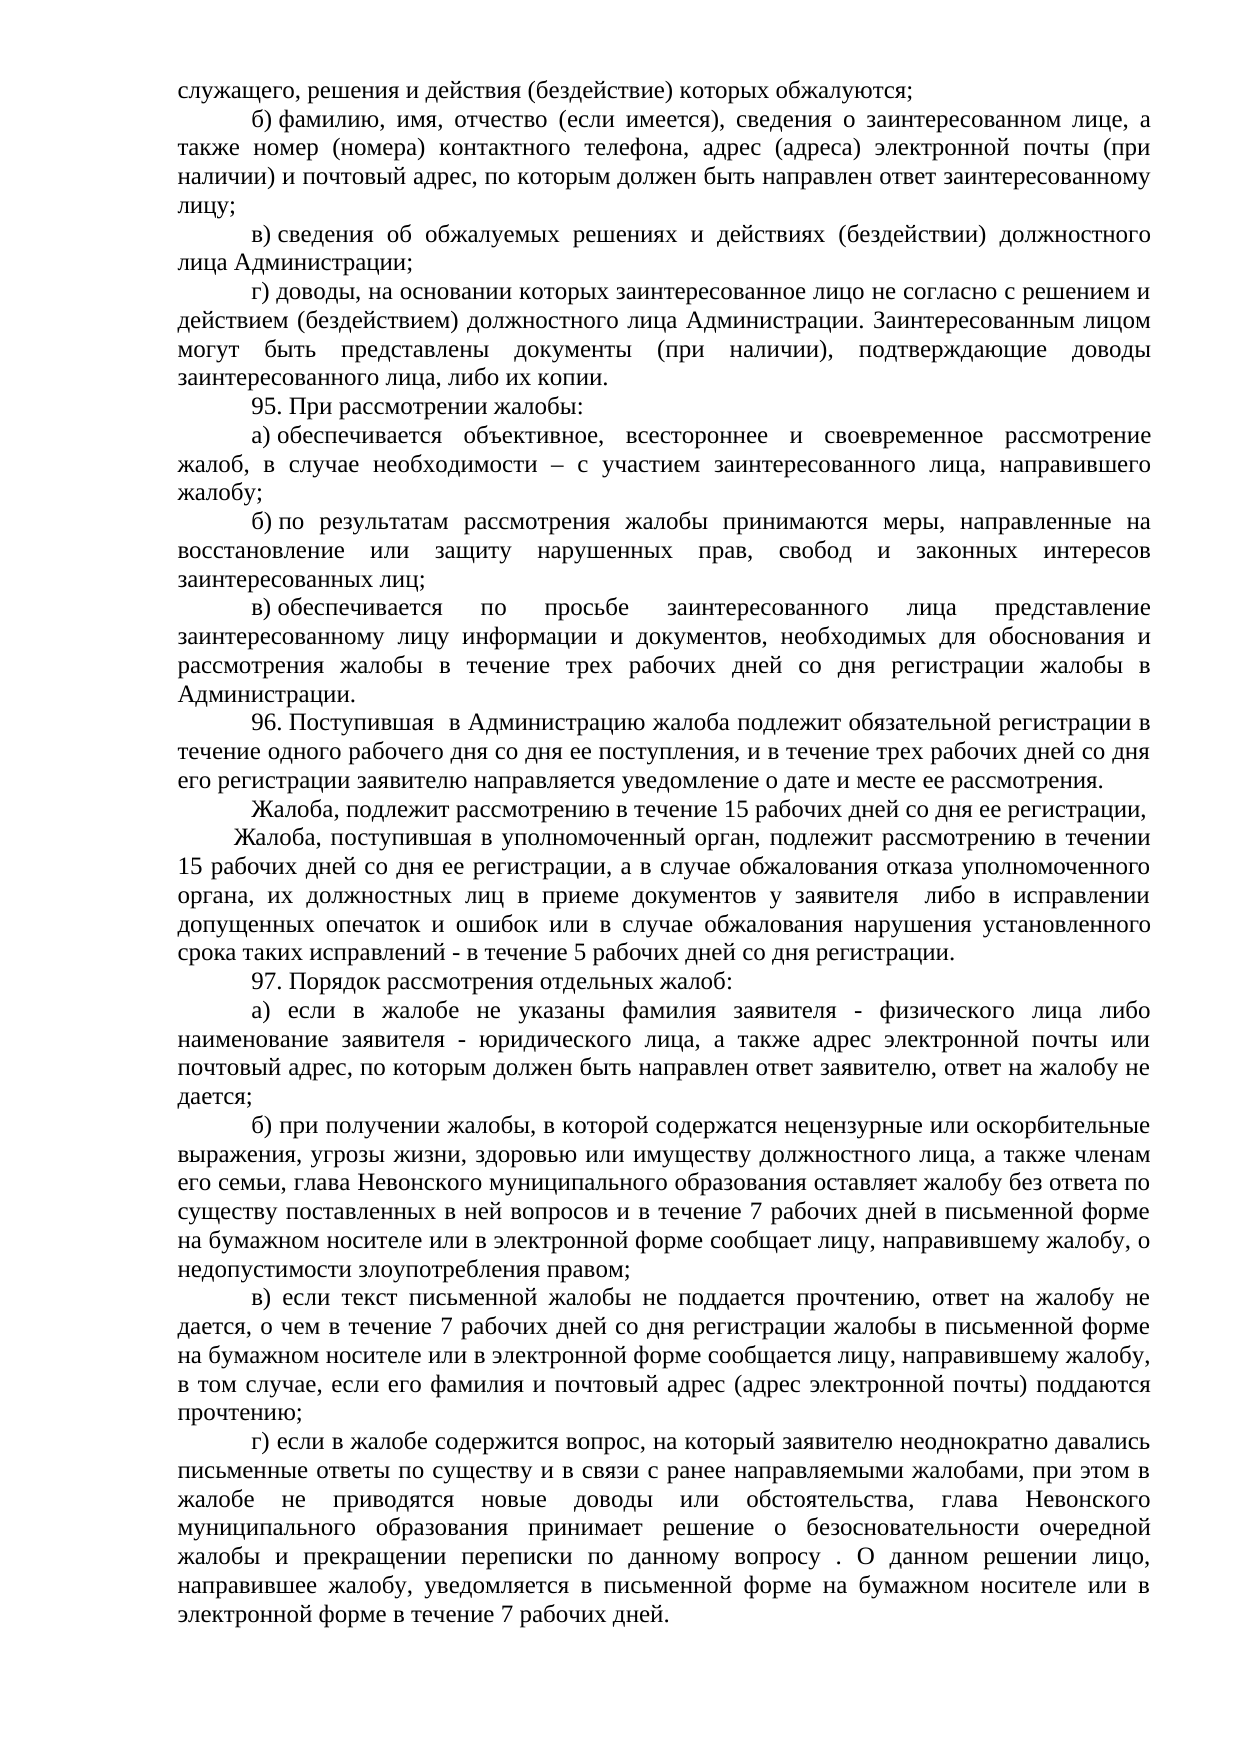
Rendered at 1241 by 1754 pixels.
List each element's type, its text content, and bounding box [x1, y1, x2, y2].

text в) сведения об обжалуемых решениях и действиях (бездействии) должностного лица Администрации; [177, 219, 1152, 276]
text 97. Порядок рассмотрения отдельных жалоб: [177, 966, 1152, 995]
text г) если в жалобе содержится вопрос, на который заявителю неоднократно давались письменные ответы по существу и в связи с ранее направляемыми жалобами, при этом в жалобе не приводятся новые доводы или обстоятельства, глава Невонского муниципального образования принимает решение о безосновательности очередной жалобы и прекращении переписки по данному вопросу . О данном решении лицо, направившее жалобу, уведомляется в письменной форме на бумажном носителе или в электронной форме в течение 7 рабочих дней. [177, 1426, 1152, 1627]
text б) фамилию, имя, отчество (если имеется), сведения о заинтересованном лице, а также номер (номера) контактного телефона, адрес (адреса) электронной почты (при наличии) и почтовый адрес, по которым должен быть направлен ответ заинтересованному лицу; [177, 104, 1152, 219]
text 95. При рассмотрении жалобы: [177, 391, 1152, 420]
text Жалоба, подлежит рассмотрению в течение 15 рабочих дней со дня ее регистрации, [177, 794, 1152, 822]
text в) обеспечивается по просьбе заинтересованного лица представление заинтересованному лицу информации и документов, необходимых для обоснования и рассмотрения жалобы в течение трех рабочих дней со дня регистрации жалобы в Администрации. [177, 592, 1152, 707]
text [177, 75, 1152, 104]
text б) при получении жалобы, в которой содержатся нецензурные или оскорбительные выражения, угрозы жизни, здоровью или имуществу должностного лица, а также членам его семьи, глава Невонского муниципального образования оставляет жалобу без ответа по существу поставленных в ней вопросов и в течение 7 рабочих дней в письменной форме на бумажном носителе или в электронной форме сообщает лицу, направившему жалобу, о недопустимости злоупотребления правом; [177, 1110, 1152, 1282]
text б) по результатам рассмотрения жалобы принимаются меры, направленные на восстановление или защиту нарушенных прав, свобод и законных интересов заинтересованных лиц; [177, 506, 1152, 592]
text а) обеспечивается объективное, всестороннее и своевременное рассмотрение жалоб, в случае необходимости – с участием заинтересованного лица, направившего жалобу; [177, 420, 1152, 506]
text в) если текст письменной жалобы не поддается прочтению, ответ на жалобу не дается, о чем в течение 7 рабочих дней со дня регистрации жалобы в письменной форме на бумажном носителе или в электронной форме сообщается лицу, направившему жалобу, в том случае, если его фамилия и почтовый адрес (адрес электронной почты) поддаются прочтению; [177, 1282, 1152, 1426]
text Жалоба, поступившая в уполномоченный орган, подлежит рассмотрению в течении 15 рабочих дней со дня ее регистрации, а в случае обжалования отказа уполномоченного органа, их должностных лиц в приеме документов у заявителя либо в исправлении допущенных опечаток и ошибок или в случае обжалования нарушения установленного срока таких исправлений - в течение 5 рабочих дней со дня регистрации. [177, 822, 1152, 966]
text г) доводы, на основании которых заинтересованное лицо не согласно с решением и действием (бездействием) должностного лица Администрации. Заинтересованным лицом могут быть представлены документы (при наличии), подтверждающие доводы заинтересованного лица, либо их копии. [177, 276, 1152, 391]
text 96. Поступившая в Администрацию жалоба подлежит обязательной регистрации в течение одного рабочего дня со дня ее поступления, и в течение трех рабочих дней со дня его регистрации заявителю направляется уведомление о дате и месте ее рассмотрения. [177, 707, 1152, 794]
text а) если в жалобе не указаны фамилия заявителя - физического лица либо наименование заявителя - юридического лица, а также адрес электронной почты или почтовый адрес, по которым должен быть направлен ответ заявителю, ответ на жалобу не дается; [177, 995, 1152, 1110]
